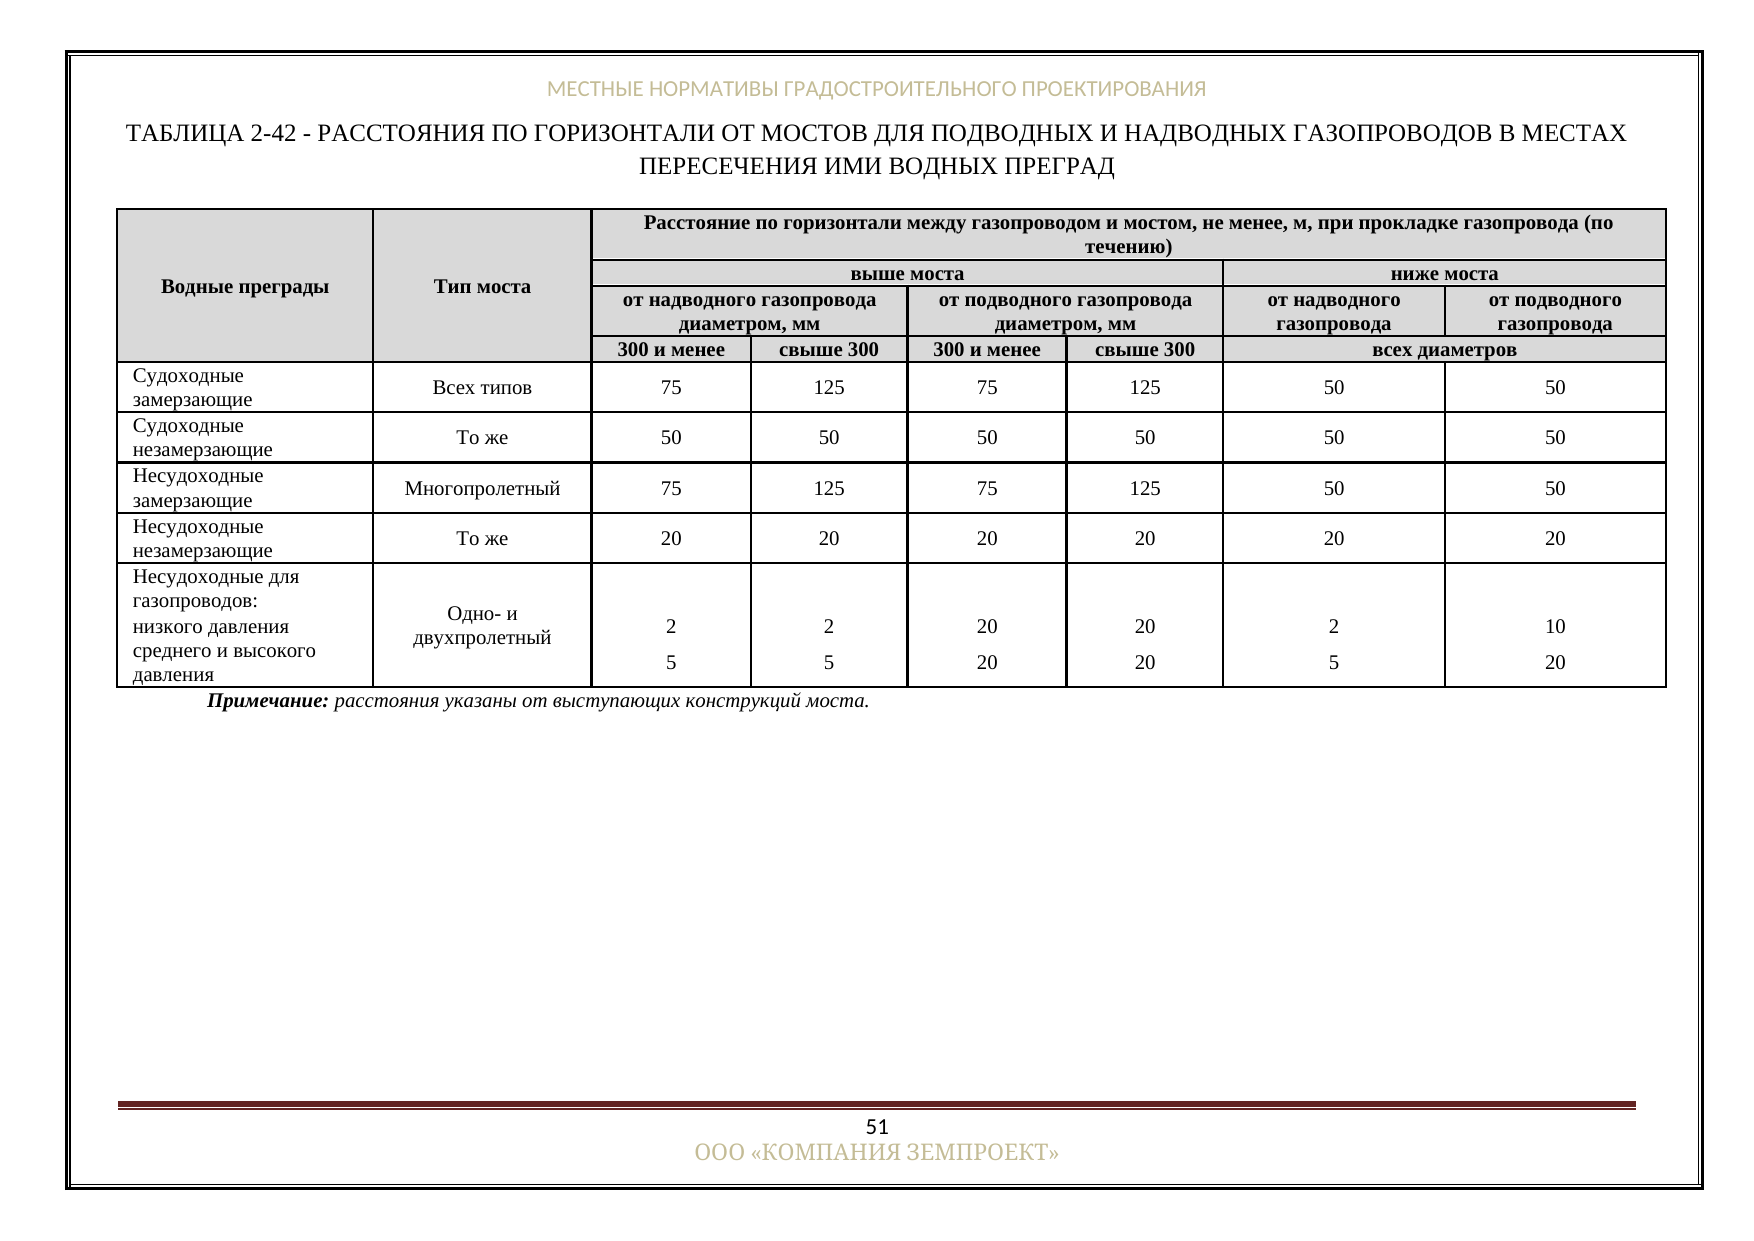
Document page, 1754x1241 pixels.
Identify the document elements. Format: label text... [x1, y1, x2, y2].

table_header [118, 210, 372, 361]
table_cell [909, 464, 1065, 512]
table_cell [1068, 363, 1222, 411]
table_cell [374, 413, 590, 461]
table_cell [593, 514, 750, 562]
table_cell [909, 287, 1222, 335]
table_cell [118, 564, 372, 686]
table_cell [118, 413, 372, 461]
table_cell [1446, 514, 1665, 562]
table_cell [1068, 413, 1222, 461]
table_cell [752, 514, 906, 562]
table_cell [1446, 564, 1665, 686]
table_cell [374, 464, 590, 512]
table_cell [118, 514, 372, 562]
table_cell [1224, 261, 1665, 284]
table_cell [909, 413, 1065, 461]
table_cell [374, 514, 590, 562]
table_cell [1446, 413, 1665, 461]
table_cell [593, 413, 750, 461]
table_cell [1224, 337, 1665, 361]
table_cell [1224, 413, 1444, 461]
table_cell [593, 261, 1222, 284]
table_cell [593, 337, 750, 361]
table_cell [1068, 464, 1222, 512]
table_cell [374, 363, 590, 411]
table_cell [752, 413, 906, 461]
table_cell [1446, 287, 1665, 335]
text Примечание: расстояния указаны от выступающих конструкций моста. [118, 688, 1636, 712]
subtitle ТАБЛИЦА 2-42 - Расстояния по горизонтали от мостов для подводных и надводных газопроводов в местах пересечения ими водных преград [118, 118, 1636, 180]
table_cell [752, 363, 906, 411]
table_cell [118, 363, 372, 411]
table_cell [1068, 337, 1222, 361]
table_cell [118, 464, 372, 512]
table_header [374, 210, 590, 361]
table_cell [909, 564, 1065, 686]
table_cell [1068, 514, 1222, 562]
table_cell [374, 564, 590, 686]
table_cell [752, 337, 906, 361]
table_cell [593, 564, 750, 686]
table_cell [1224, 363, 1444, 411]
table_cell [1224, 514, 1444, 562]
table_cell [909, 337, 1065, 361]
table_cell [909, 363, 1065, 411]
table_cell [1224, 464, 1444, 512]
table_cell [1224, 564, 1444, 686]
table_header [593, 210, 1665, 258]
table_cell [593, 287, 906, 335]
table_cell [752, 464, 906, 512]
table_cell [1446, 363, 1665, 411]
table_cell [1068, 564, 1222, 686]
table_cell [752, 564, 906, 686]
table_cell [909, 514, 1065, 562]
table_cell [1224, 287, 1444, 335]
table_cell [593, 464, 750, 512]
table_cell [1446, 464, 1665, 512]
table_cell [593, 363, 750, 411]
